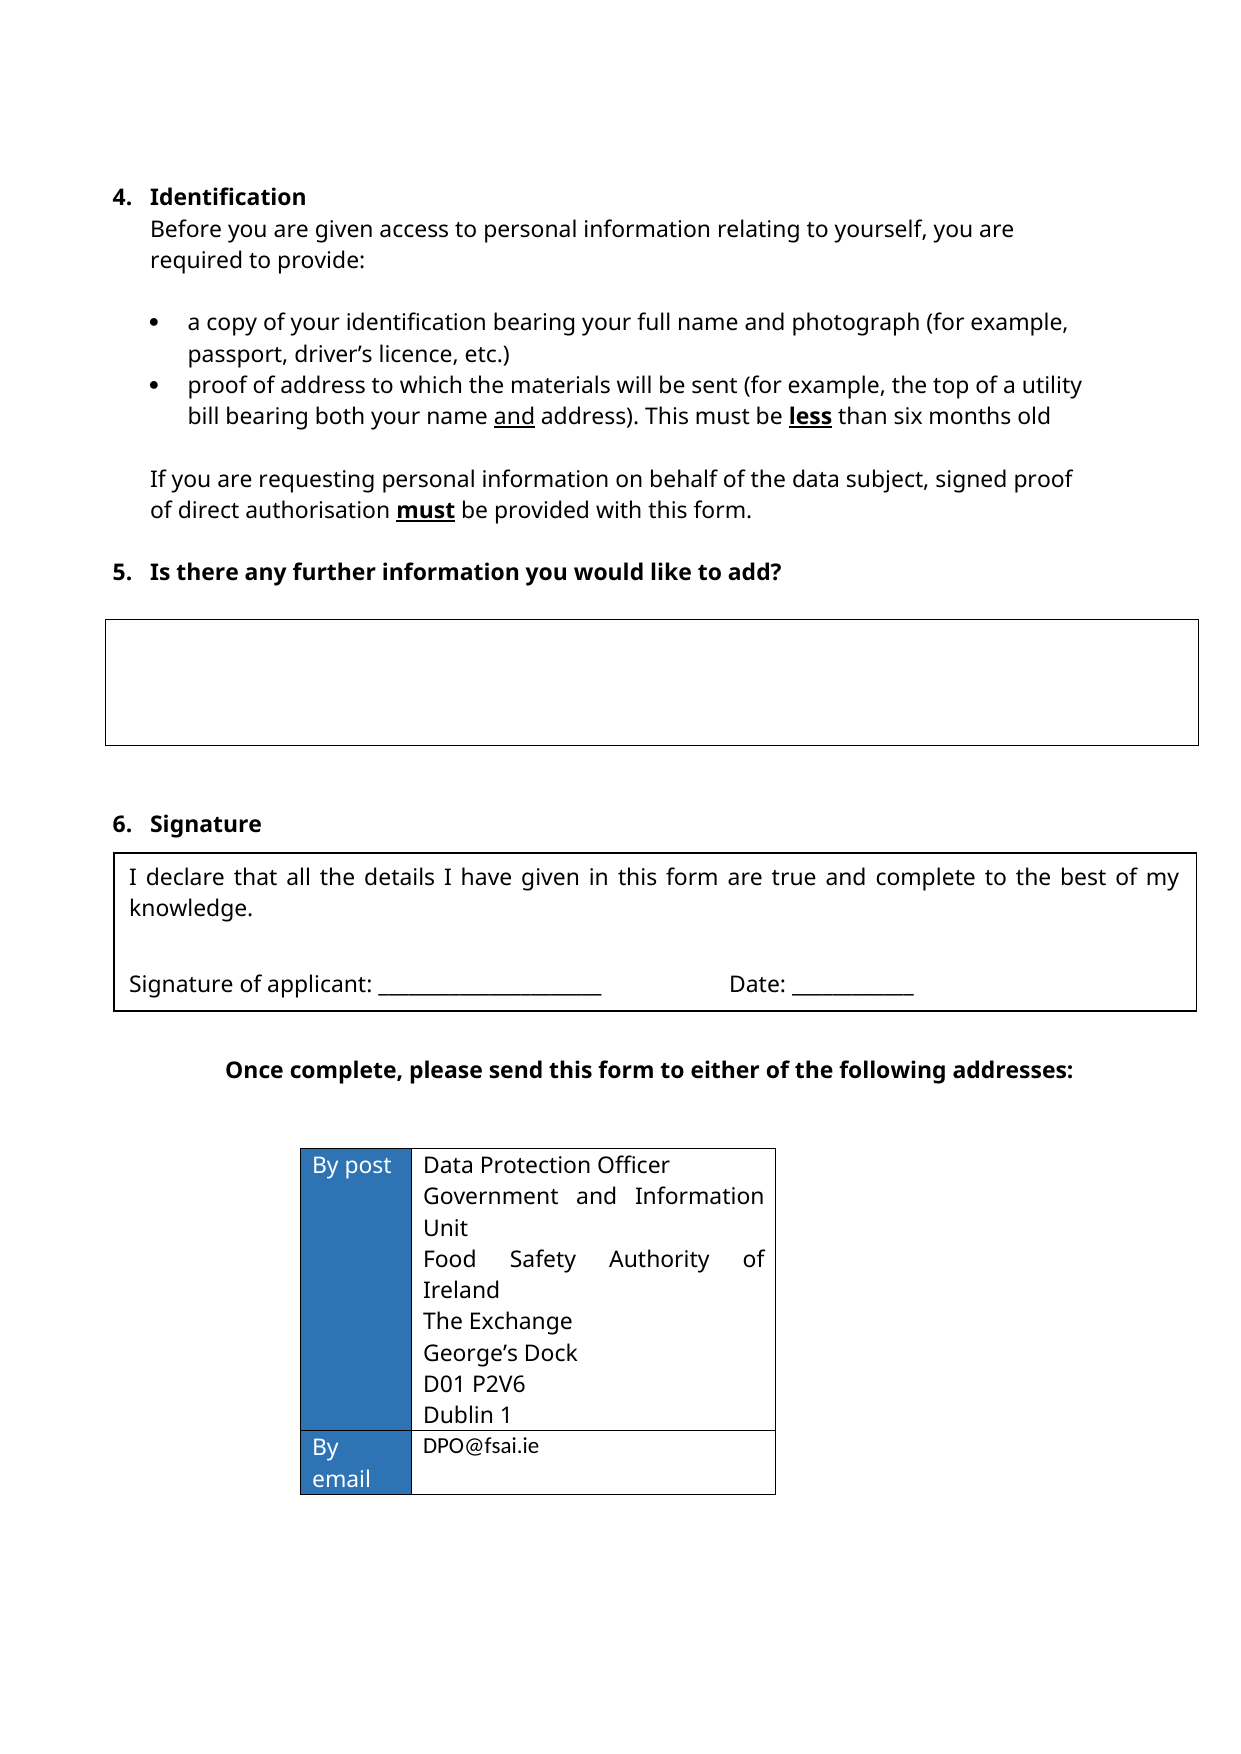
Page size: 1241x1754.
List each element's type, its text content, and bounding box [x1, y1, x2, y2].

list proof of address to which the materials will be sent (for example, the top of a utility bill bearing both your name and address). This must be less than six months old [150, 369, 1090, 431]
table_header By post [301, 1149, 411, 1430]
text Once complete, please send this form to either of the following addresses: [150, 1054, 1090, 1086]
text If you are requesting personal information on behalf of the data subject, signed proof of direct authorisation must be provided with this form. [150, 462, 1090, 525]
text Before you are given access to personal information relating to yourself, you are required to provide: [150, 212, 1090, 275]
table_header [106, 620, 1198, 745]
table_cell By email [301, 1431, 411, 1494]
table_cell DPO@fsai.ie [412, 1431, 775, 1494]
table_header Data Protection Officer Government and Information Unit Food Safety Authority of Ireland The Exchange George’s Dock D01 P2V6 Dublin 1 [412, 1149, 775, 1430]
list Signature [112, 808, 1090, 839]
list Is there any further information you would like to add? [112, 556, 1090, 587]
list a copy of your identification bearing your full name and photograph (for example, passport, driver’s licence, etc.) [150, 306, 1090, 369]
list Identification [112, 181, 1090, 212]
